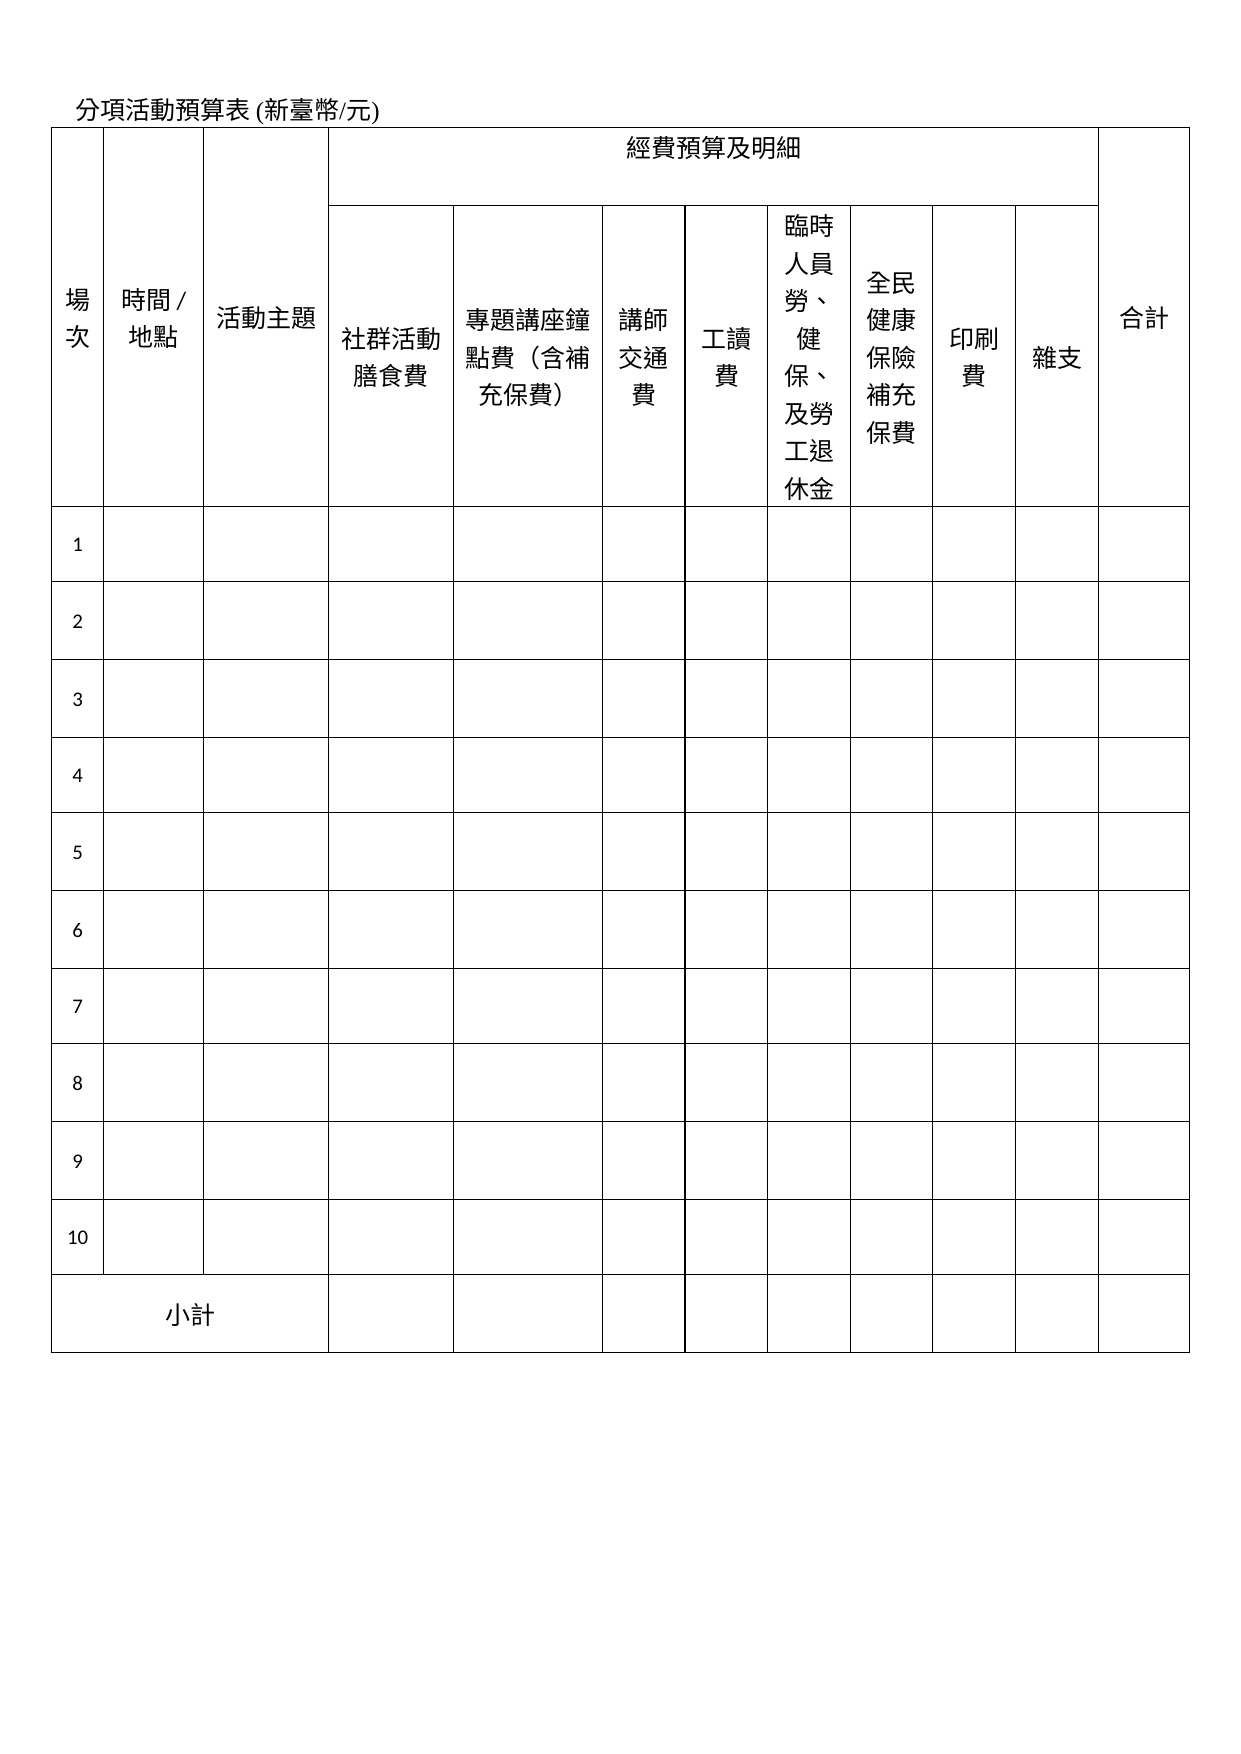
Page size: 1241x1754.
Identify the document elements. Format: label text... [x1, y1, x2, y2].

table_cell 7 [52, 969, 103, 1043]
table_cell [104, 891, 203, 968]
table_cell [603, 582, 684, 659]
table_cell [768, 969, 850, 1043]
table_cell 印刷費 [933, 206, 1015, 506]
table_cell [1099, 1275, 1189, 1352]
table_cell [768, 1044, 850, 1121]
table_cell [851, 507, 932, 581]
table_cell [603, 660, 684, 737]
table_cell [1016, 1275, 1098, 1352]
table_cell [603, 969, 684, 1043]
table_cell [104, 738, 203, 812]
table_cell 3 [52, 660, 103, 737]
table_cell [1016, 891, 1098, 968]
table_cell [104, 1200, 203, 1274]
table_cell [686, 582, 767, 659]
table_cell [851, 1122, 932, 1199]
table_cell [851, 1044, 932, 1121]
table_cell [1099, 813, 1189, 890]
table_cell [1016, 1122, 1098, 1199]
table_cell [768, 582, 850, 659]
table_cell 6 [52, 891, 103, 968]
table_cell [454, 738, 602, 812]
table_cell [329, 660, 453, 737]
table_cell [204, 660, 328, 737]
table_cell 10 [52, 1200, 103, 1274]
table_cell 4 [52, 738, 103, 812]
table_cell 8 [52, 1044, 103, 1121]
table_cell 全民健康保險補充保費 [851, 206, 932, 506]
table_cell [1099, 738, 1189, 812]
table_cell [851, 969, 932, 1043]
table_cell [104, 813, 203, 890]
table_cell 小計 [52, 1275, 328, 1352]
table_cell [768, 1122, 850, 1199]
table_cell [454, 1275, 602, 1352]
table_cell [686, 1275, 767, 1352]
table_cell [686, 507, 767, 581]
table_cell 臨時人員勞、健保、及勞工退休金 [768, 206, 850, 506]
table_cell [686, 660, 767, 737]
list 分項活動預算表 (新臺幣/元) [75, 89, 1126, 127]
table_header 經費預算及明細 [329, 128, 1098, 205]
table_cell [329, 969, 453, 1043]
table_cell [768, 1275, 850, 1352]
table_cell [933, 813, 1015, 890]
table_cell [768, 507, 850, 581]
table_cell [329, 1275, 453, 1352]
table_cell [851, 738, 932, 812]
table_cell 社群活動膳食費 [329, 206, 453, 506]
table_cell [204, 969, 328, 1043]
table_cell [454, 1044, 602, 1121]
table_cell [933, 1122, 1015, 1199]
table_cell [686, 969, 767, 1043]
table_cell [1016, 969, 1098, 1043]
table_cell [933, 507, 1015, 581]
table_cell 5 [52, 813, 103, 890]
table_cell [851, 891, 932, 968]
table_cell [329, 1122, 453, 1199]
table_cell [1016, 1200, 1098, 1274]
table_cell [204, 507, 328, 581]
table_cell [1016, 660, 1098, 737]
table_cell [603, 813, 684, 890]
table_cell [104, 507, 203, 581]
table_cell [603, 1275, 684, 1352]
table_cell [851, 660, 932, 737]
table_cell 1 [52, 507, 103, 581]
table_cell [768, 813, 850, 890]
table_cell 9 [52, 1122, 103, 1199]
table_cell [454, 507, 602, 581]
table_header 活動主題 [204, 128, 328, 506]
table_cell [686, 1122, 767, 1199]
table_cell [686, 891, 767, 968]
table_cell [454, 891, 602, 968]
table_cell [686, 1044, 767, 1121]
table_cell [1099, 1044, 1189, 1121]
table_cell 2 [52, 582, 103, 659]
table_cell [1016, 813, 1098, 890]
table_cell [454, 1122, 602, 1199]
table_cell [1099, 969, 1189, 1043]
table_cell [104, 1122, 203, 1199]
table_cell [603, 1200, 684, 1274]
table_cell [933, 1275, 1015, 1352]
table_cell [851, 813, 932, 890]
table_cell [768, 891, 850, 968]
table_header 時間 / 地點 [104, 128, 203, 506]
table_cell 工讀費 [686, 206, 767, 506]
table_cell [454, 582, 602, 659]
table_cell [1099, 1200, 1189, 1274]
table_cell [768, 660, 850, 737]
table_cell [603, 1122, 684, 1199]
table_cell 雜支 [1016, 206, 1098, 506]
table_cell [933, 1044, 1015, 1121]
table_cell [204, 738, 328, 812]
table_cell [329, 813, 453, 890]
table_cell [933, 660, 1015, 737]
table_cell [104, 969, 203, 1043]
table_cell [1099, 660, 1189, 737]
table_cell 講師交通費 [603, 206, 684, 506]
table_cell [329, 738, 453, 812]
table_cell [1099, 891, 1189, 968]
table_cell [454, 1200, 602, 1274]
table_cell [933, 891, 1015, 968]
table_cell [204, 1200, 328, 1274]
table_cell [1016, 582, 1098, 659]
table_cell [1099, 582, 1189, 659]
table_cell [204, 1122, 328, 1199]
table_cell [1099, 507, 1189, 581]
table_cell [851, 1275, 932, 1352]
table_cell [1016, 1044, 1098, 1121]
table_header 合計 [1099, 128, 1189, 506]
table_cell [329, 582, 453, 659]
table_cell [204, 891, 328, 968]
table_cell [204, 813, 328, 890]
table_cell [933, 1200, 1015, 1274]
table_cell [768, 738, 850, 812]
table_cell [686, 1200, 767, 1274]
table_cell [933, 738, 1015, 812]
table_cell [851, 1200, 932, 1274]
table_cell [1099, 1122, 1189, 1199]
table_cell [603, 1044, 684, 1121]
table_cell [204, 1044, 328, 1121]
table_cell [1016, 738, 1098, 812]
table_cell [329, 891, 453, 968]
table_cell [329, 507, 453, 581]
table_cell [603, 891, 684, 968]
table_cell [329, 1044, 453, 1121]
table_cell [454, 813, 602, 890]
table_cell 專題講座鐘點費（含補充保費） [454, 206, 602, 506]
table_cell [204, 582, 328, 659]
table_cell [104, 1044, 203, 1121]
table_cell [454, 969, 602, 1043]
table_cell [454, 660, 602, 737]
table_cell [1016, 507, 1098, 581]
table_cell [603, 738, 684, 812]
table_cell [686, 738, 767, 812]
table_cell [686, 813, 767, 890]
table_cell [933, 969, 1015, 1043]
table_header 場次 [52, 128, 103, 506]
table_cell [603, 507, 684, 581]
table_cell [104, 582, 203, 659]
table_cell [329, 1200, 453, 1274]
table_cell [104, 660, 203, 737]
table_cell [933, 582, 1015, 659]
table_cell [851, 582, 932, 659]
table_cell [768, 1200, 850, 1274]
